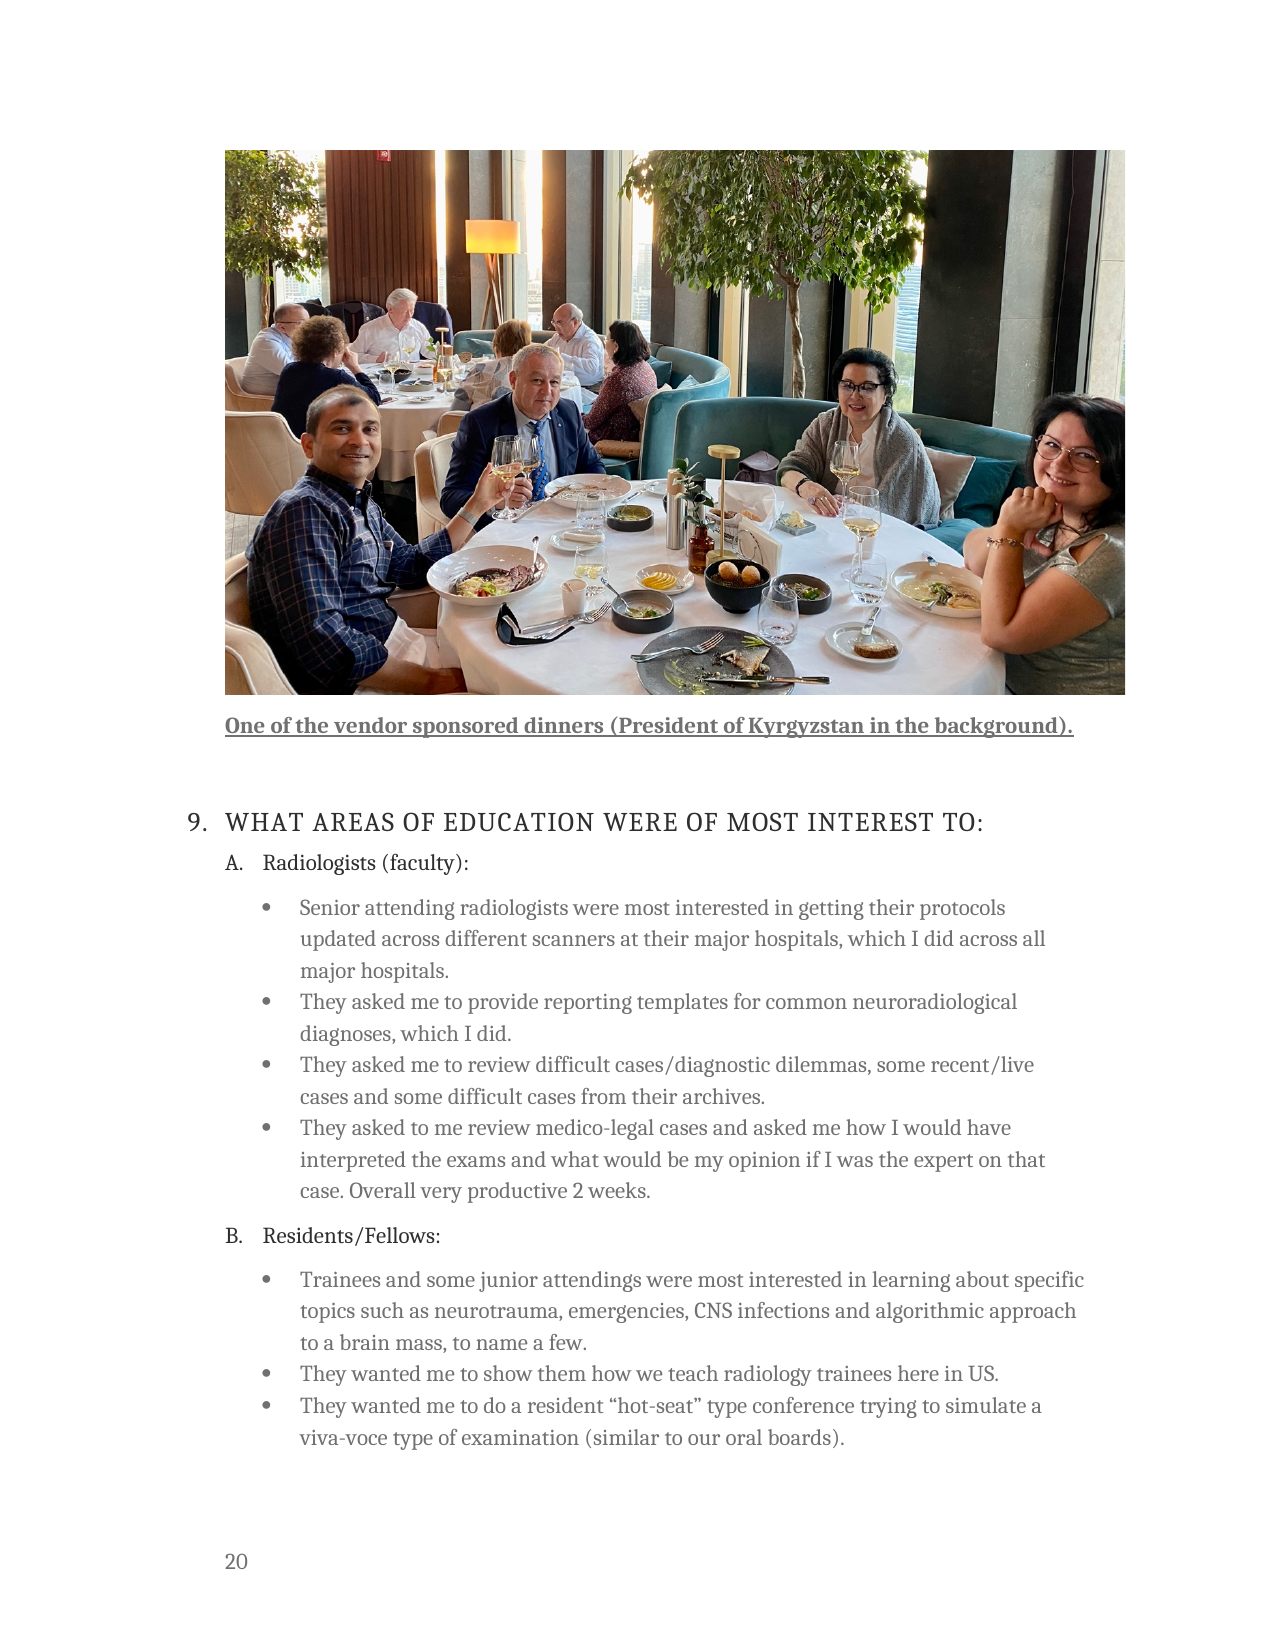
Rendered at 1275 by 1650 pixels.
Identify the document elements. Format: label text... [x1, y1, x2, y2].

list They wanted me to do a resident “hot-seat” type conference trying to simulate a viva-voce type of examination (similar to our oral boards). [262, 1393, 1087, 1451]
list Trainees and some junior attendings were most interested in learning about specific topics such as neurotrauma, emergencies, CNS infections and algorithmic approach to a brain mass, to name a few. [262, 1266, 1087, 1356]
picture [225, 150, 1125, 695]
subtitle Residents/Fellows: [225, 1222, 1087, 1249]
list They asked to me review medico-legal cases and asked me how I would have interpreted the exams and what would be my opinion if I was the expert on that case. Overall very productive 2 weeks. [262, 1115, 1087, 1205]
subtitle What areas of education were of most interest to: [187, 807, 1087, 838]
list Senior attending radiologists were most interested in getting their protocols updated across different scanners at their major hospitals, which I did across all major hospitals. [262, 894, 1087, 984]
text One of the vendor sponsored dinners (President of Kyrgyzstan in the background). [225, 713, 1087, 739]
list They asked me to review difficult cases/diagnostic dilemmas, some recent/live cases and some difficult cases from their archives. [262, 1052, 1087, 1110]
subtitle Radiologists (faculty): [225, 850, 1087, 877]
list They wanted me to show them how we teach radiology trainees here in US. [262, 1361, 1087, 1387]
list They asked me to provide reporting templates for common neuroradiological diagnoses, which I did. [262, 989, 1087, 1047]
